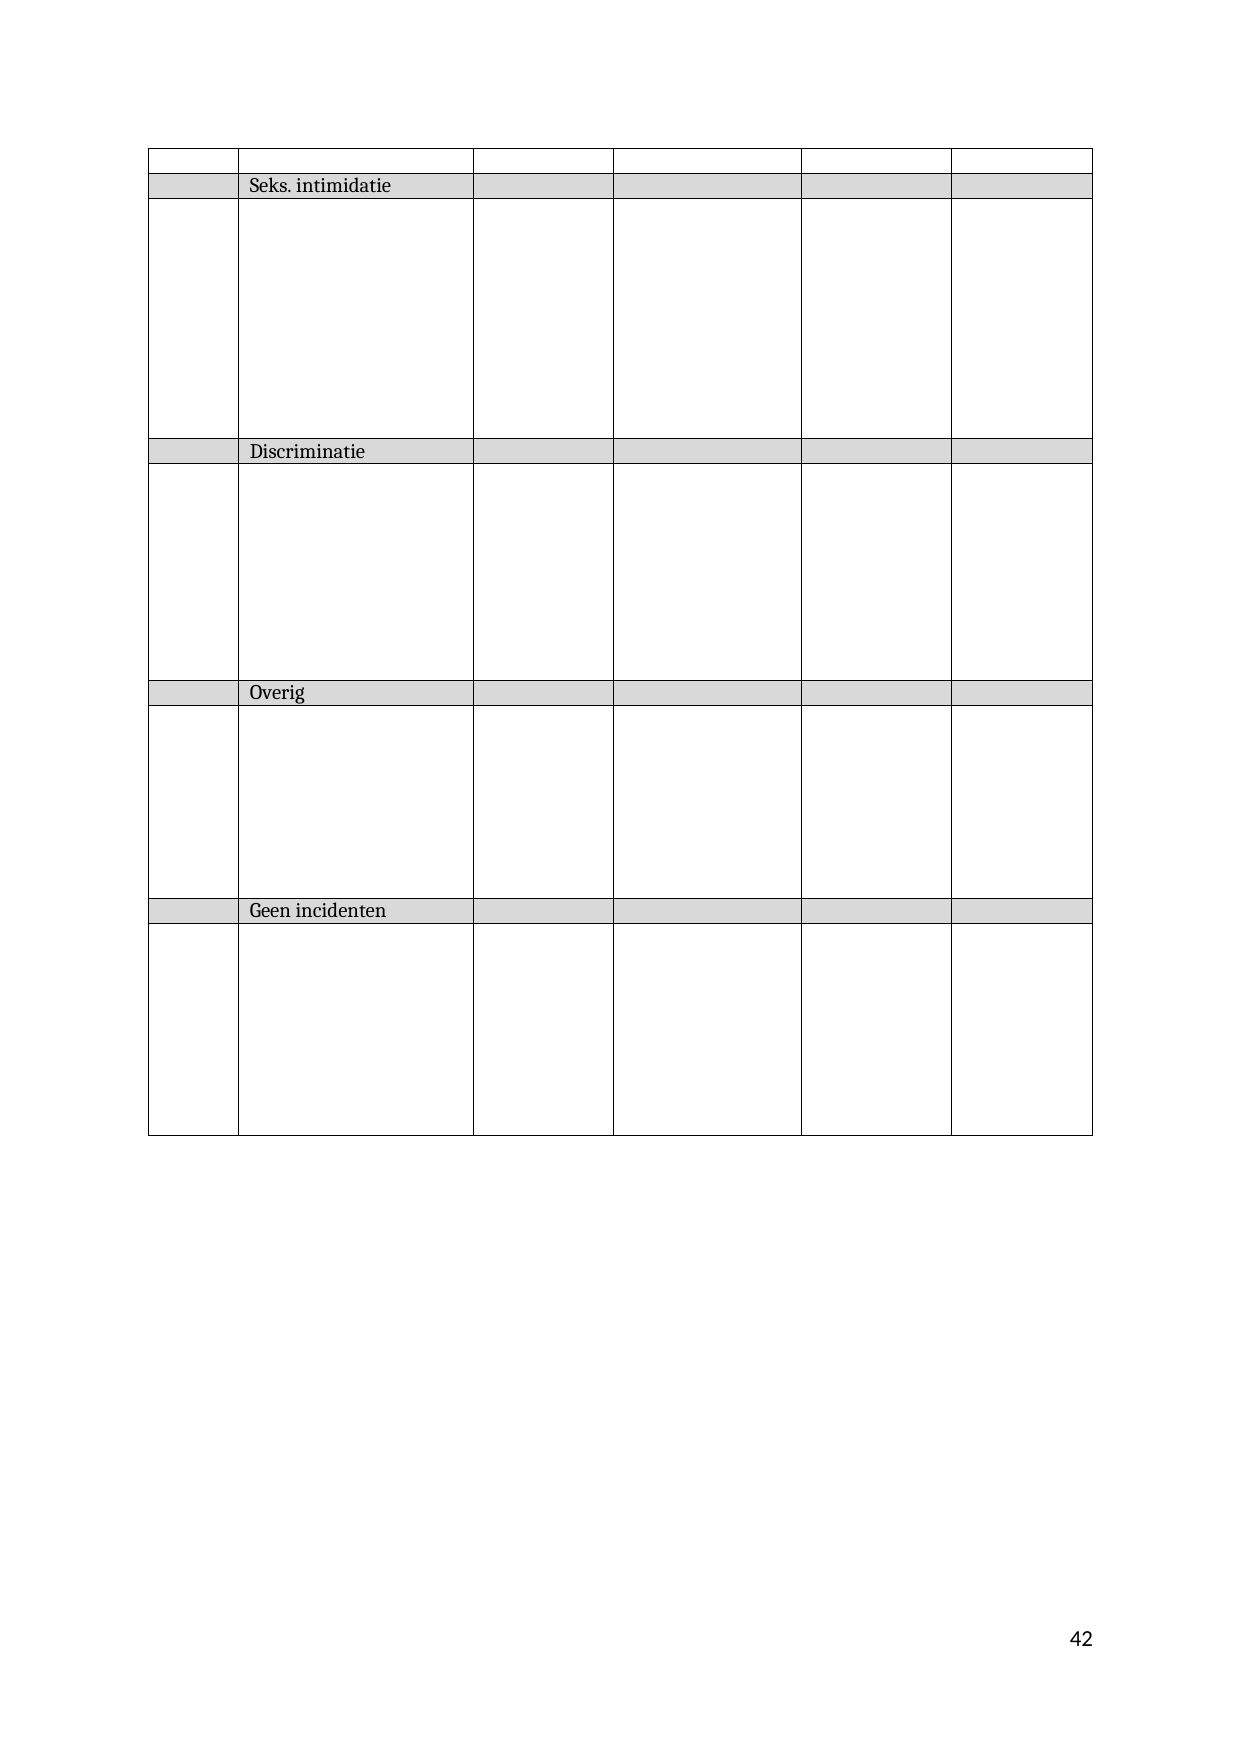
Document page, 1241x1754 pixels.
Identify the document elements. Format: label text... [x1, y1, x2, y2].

table_cell [149, 174, 238, 198]
table_cell [239, 924, 473, 1134]
table_cell [474, 464, 613, 680]
table_cell [952, 924, 1092, 1134]
table_cell [239, 149, 473, 173]
table_cell [239, 464, 473, 680]
table_cell Discriminatie [239, 439, 473, 463]
table_cell [149, 199, 238, 438]
table_cell [952, 174, 1092, 198]
table_cell [474, 174, 613, 198]
table_cell [474, 924, 613, 1134]
table_cell [149, 924, 238, 1134]
table_cell [239, 706, 473, 898]
table_cell Geen incidenten [239, 899, 473, 923]
table_cell [239, 199, 473, 438]
table_cell [802, 149, 951, 173]
table_cell [149, 706, 238, 898]
table_cell Overig [239, 681, 473, 705]
table_cell [614, 924, 801, 1134]
table_cell [952, 439, 1092, 463]
table_cell [802, 439, 951, 463]
table_cell [149, 681, 238, 705]
table_cell [149, 149, 238, 173]
table_cell [802, 924, 951, 1134]
table_cell [802, 199, 951, 438]
table_cell [802, 706, 951, 898]
table_cell [802, 174, 951, 198]
table_cell [474, 439, 613, 463]
table_cell [149, 464, 238, 680]
table_cell [474, 899, 613, 923]
table_cell [952, 464, 1092, 680]
table_cell [614, 174, 801, 198]
table_cell [952, 899, 1092, 923]
table_cell [614, 681, 801, 705]
table_cell [802, 464, 951, 680]
table_cell [614, 899, 801, 923]
table_cell [474, 706, 613, 898]
table_cell [952, 681, 1092, 705]
table_cell [614, 199, 801, 438]
table_cell [149, 899, 238, 923]
table_cell [802, 899, 951, 923]
table_cell [802, 681, 951, 705]
table_cell [614, 464, 801, 680]
table_cell [474, 149, 613, 173]
table_cell [474, 199, 613, 438]
table_cell [149, 439, 238, 463]
table_cell [474, 681, 613, 705]
table_cell [614, 706, 801, 898]
table_cell [952, 199, 1092, 438]
table_cell [614, 149, 801, 173]
table_cell Seks. intimidatie [239, 174, 473, 198]
table_cell [614, 439, 801, 463]
table_cell [952, 706, 1092, 898]
table_cell [952, 149, 1092, 173]
